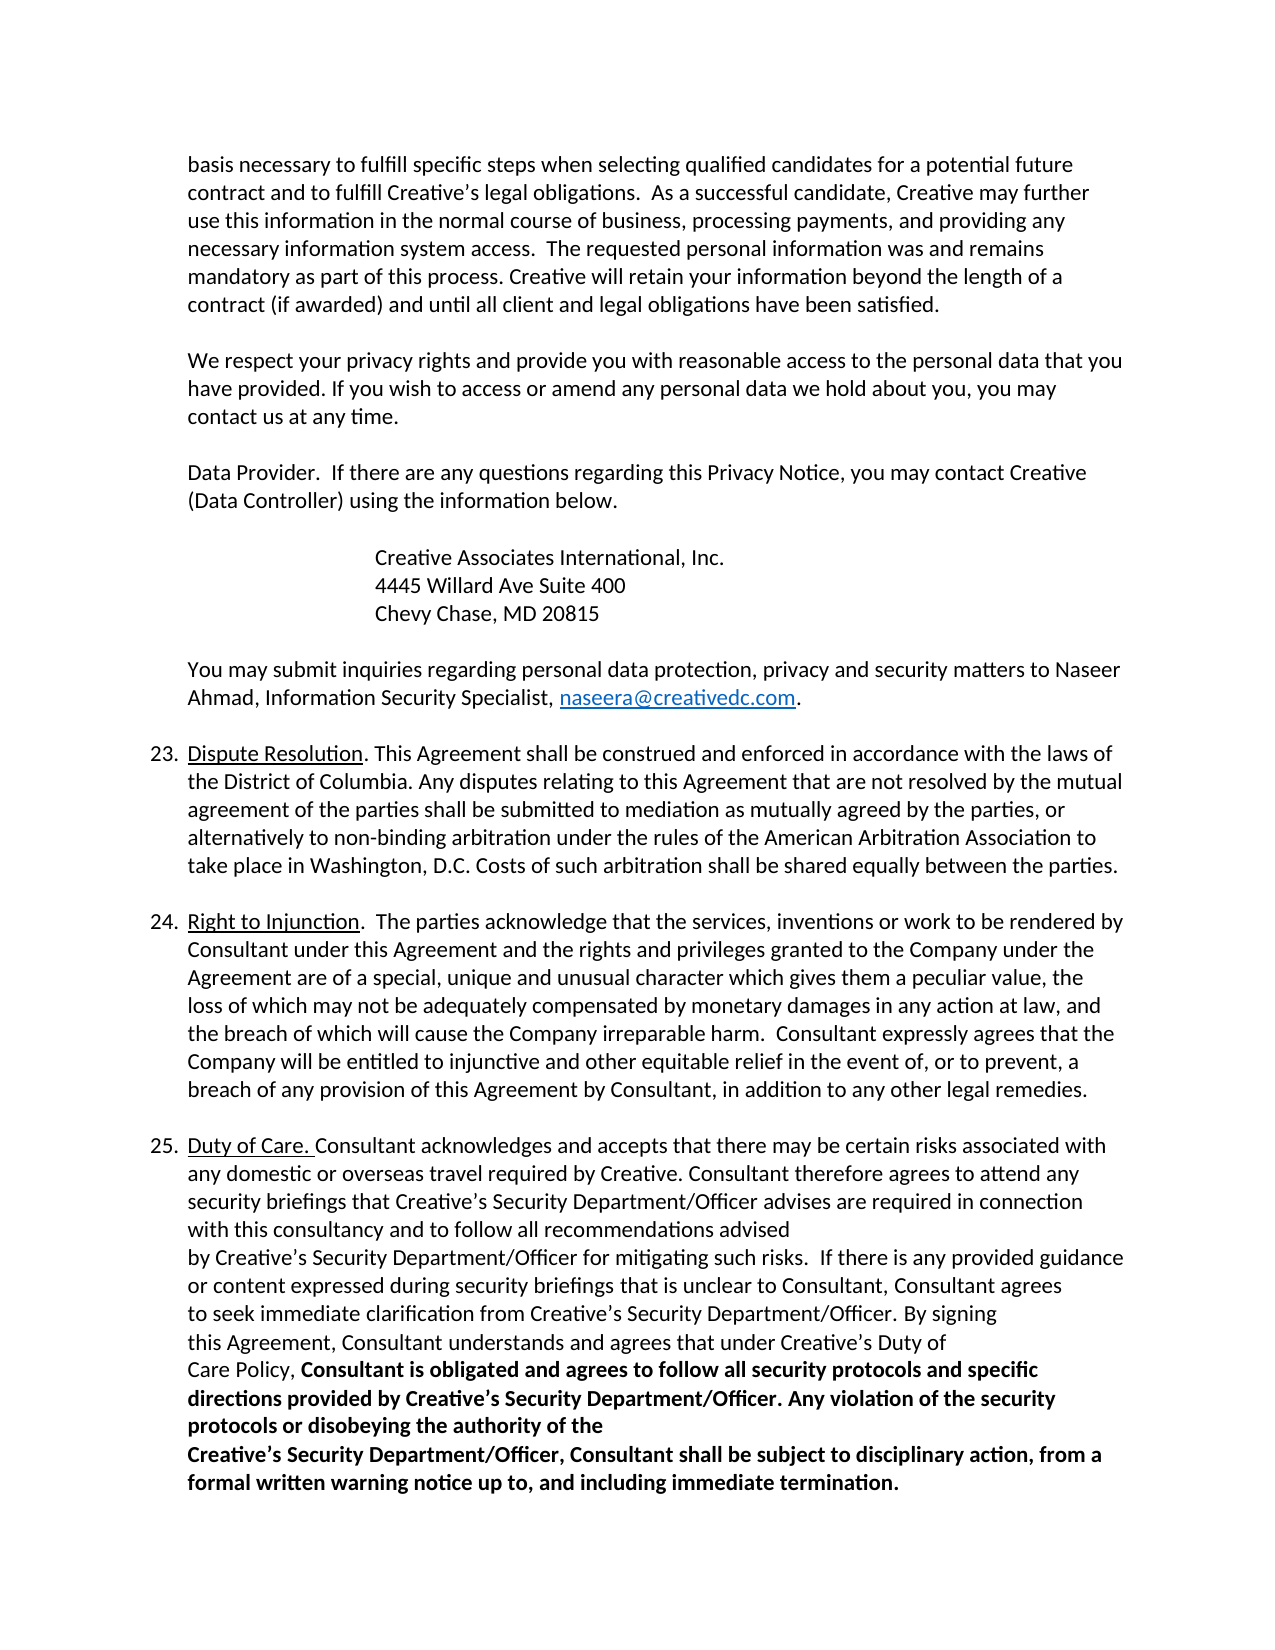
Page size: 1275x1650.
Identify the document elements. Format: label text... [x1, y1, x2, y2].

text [187, 150, 1125, 318]
text Data Provider. If there are any questions regarding this Privacy Notice, you may contact Creative (Data Controller) using the information below. [187, 458, 1125, 514]
list Right to Injunction. The parties acknowledge that the services, inventions or work to be rendered by Consultant under this Agreement and the rights and privileges granted to the Company under the Agreement are of a special, unique and unusual character which gives them a peculiar value, the loss of which may not be adequately compensated by monetary damages in any action at law, and the breach of which will cause the Company irreparable harm. Consultant expressly agrees that the Company will be entitled to injunctive and other equitable relief in the event of, or to prevent, a breach of any provision of this Agreement by Consultant, in addition to any other legal remedies. [150, 907, 1125, 1103]
text You may submit inquiries regarding personal data protection, privacy and security matters to Naseer Ahmad, Information Security Specialist, naseera@creativedc.com. [187, 655, 1125, 711]
list Duty of Care. Consultant acknowledges and accepts that there may be certain risks associated with any domestic or overseas travel required by Creative. Consultant therefore agrees to attend any security briefings that Creative’s Security Department/Officer advises are required in connection with this consultancy and to follow all recommendations advised by Creative’s Security Department/Officer for mitigating such risks. If there is any provided guidance or content expressed during security briefings that is unclear to Consultant, Consultant agrees to seek immediate clarification from Creative’s Security Department/Officer. By signing this Agreement, Consultant understands and agrees that under Creative’s Duty of Care Policy, Consultant is obligated and agrees to follow all security protocols and specific directions provided by Creative’s Security Department/Officer. Any violation of the security protocols or disobeying the authority of the Creative’s Security Department/Officer, Consultant shall be subject to disciplinary action, from a formal written warning notice up to, and including immediate termination. [150, 1131, 1125, 1496]
list Dispute Resolution. This Agreement shall be construed and enforced in accordance with the laws of the District of Columbia. Any disputes relating to this Agreement that are not resolved by the mutual agreement of the parties shall be submitted to mediation as mutually agreed by the parties, or alternatively to non-binding arbitration under the rules of the American Arbitration Association to take place in Washington, D.C. Costs of such arbitration shall be shared equally between the parties. [150, 739, 1125, 879]
text 4445 Willard Ave Suite 400 [337, 571, 1125, 599]
text Creative Associates International, Inc. [300, 543, 1125, 571]
text Chevy Chase, MD 20815 [337, 599, 1125, 627]
text We respect your privacy rights and provide you with reasonable access to the personal data that you have provided. If you wish to access or amend any personal data we hold about you, you may contact us at any time. [187, 346, 1125, 430]
